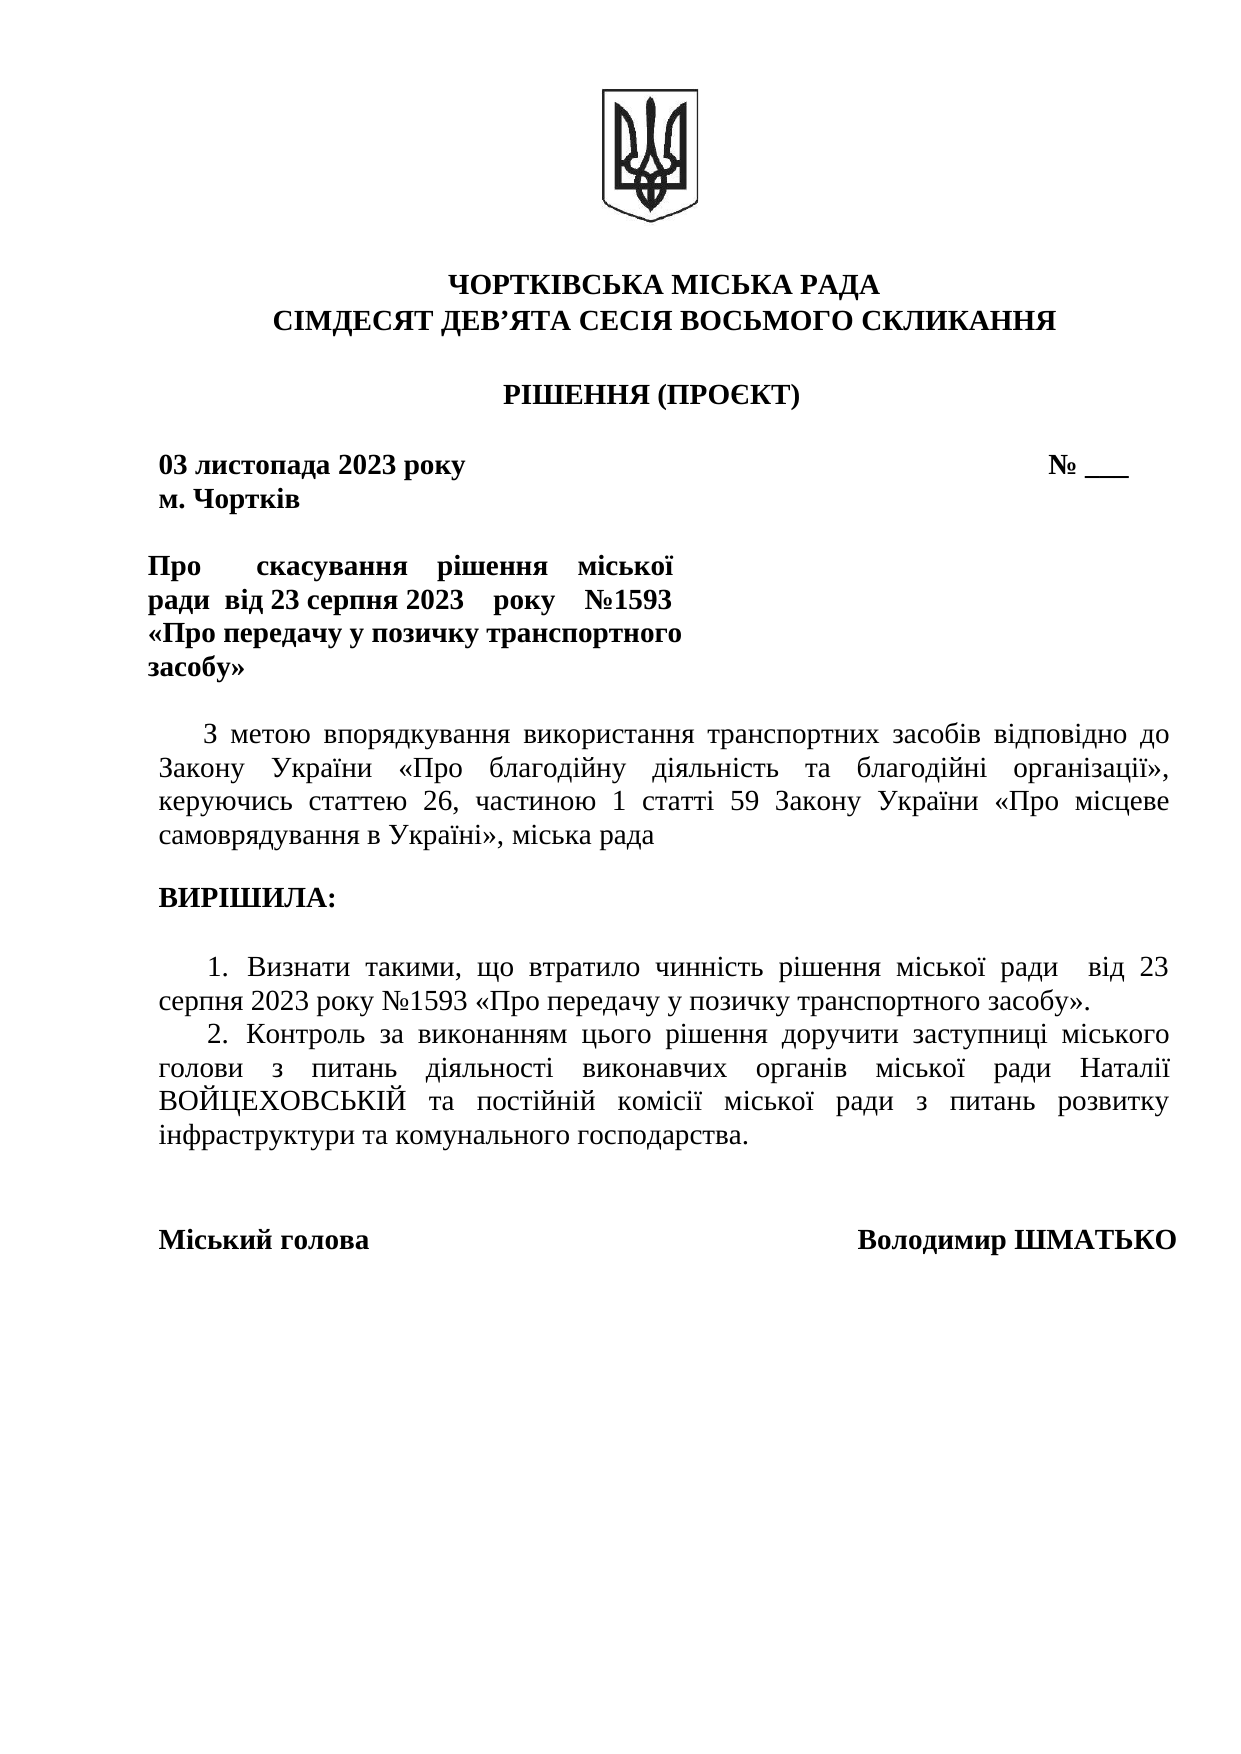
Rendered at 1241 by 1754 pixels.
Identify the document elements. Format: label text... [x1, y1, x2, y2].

text СІМДЕСЯТ ДЕВʼЯТА СЕСІЯ ВОСЬМОГО СКЛИКАННЯ [267, 303, 1062, 337]
text ради від 23 серпня 2023 року №1593 [148, 582, 1181, 616]
subtitle Міський голова Володимир ШМАТЬКО [158, 1222, 1181, 1256]
subtitle ЧОРТКІВСЬКА МІСЬКА РАДА [266, 267, 1062, 301]
text З метою впорядкування використання транспортних засобів відповідно до Закону України «Про благодійну діяльність та благодійні організації», керуючись статтею 26, частиною 1 статті 59 Закону України «Про місцеве самоврядування в Україні», міська рада [158, 716, 1171, 851]
picture [601, 88, 699, 226]
text «Про передачу у позичку транспортного [148, 616, 1181, 649]
subtitle РІШЕННЯ (ПРОЄКТ) [242, 377, 1062, 410]
list Контроль за виконанням цього рішення доручити заступниці міського голови з питань діяльності виконавчих органів міської ради Наталії ВОЙЦЕХОВСЬКІЙ та постійній комісії міської ради з питань розвитку інфраструктури та комунального господарства. [158, 1016, 1171, 1150]
text засобу» [148, 649, 1181, 683]
subtitle м. Чортків [158, 481, 1181, 514]
text Про скасування рішення міської [148, 549, 1181, 582]
text 03 листопада 2023 року № ___ [158, 447, 1181, 481]
list Визнати такими, що втратило чинність рішення міської ради від 23 серпня 2023 року №1593 «Про передачу у позичку транспортного засобу». [158, 949, 1171, 1016]
subtitle ВИРІШИЛА: [158, 880, 1181, 913]
